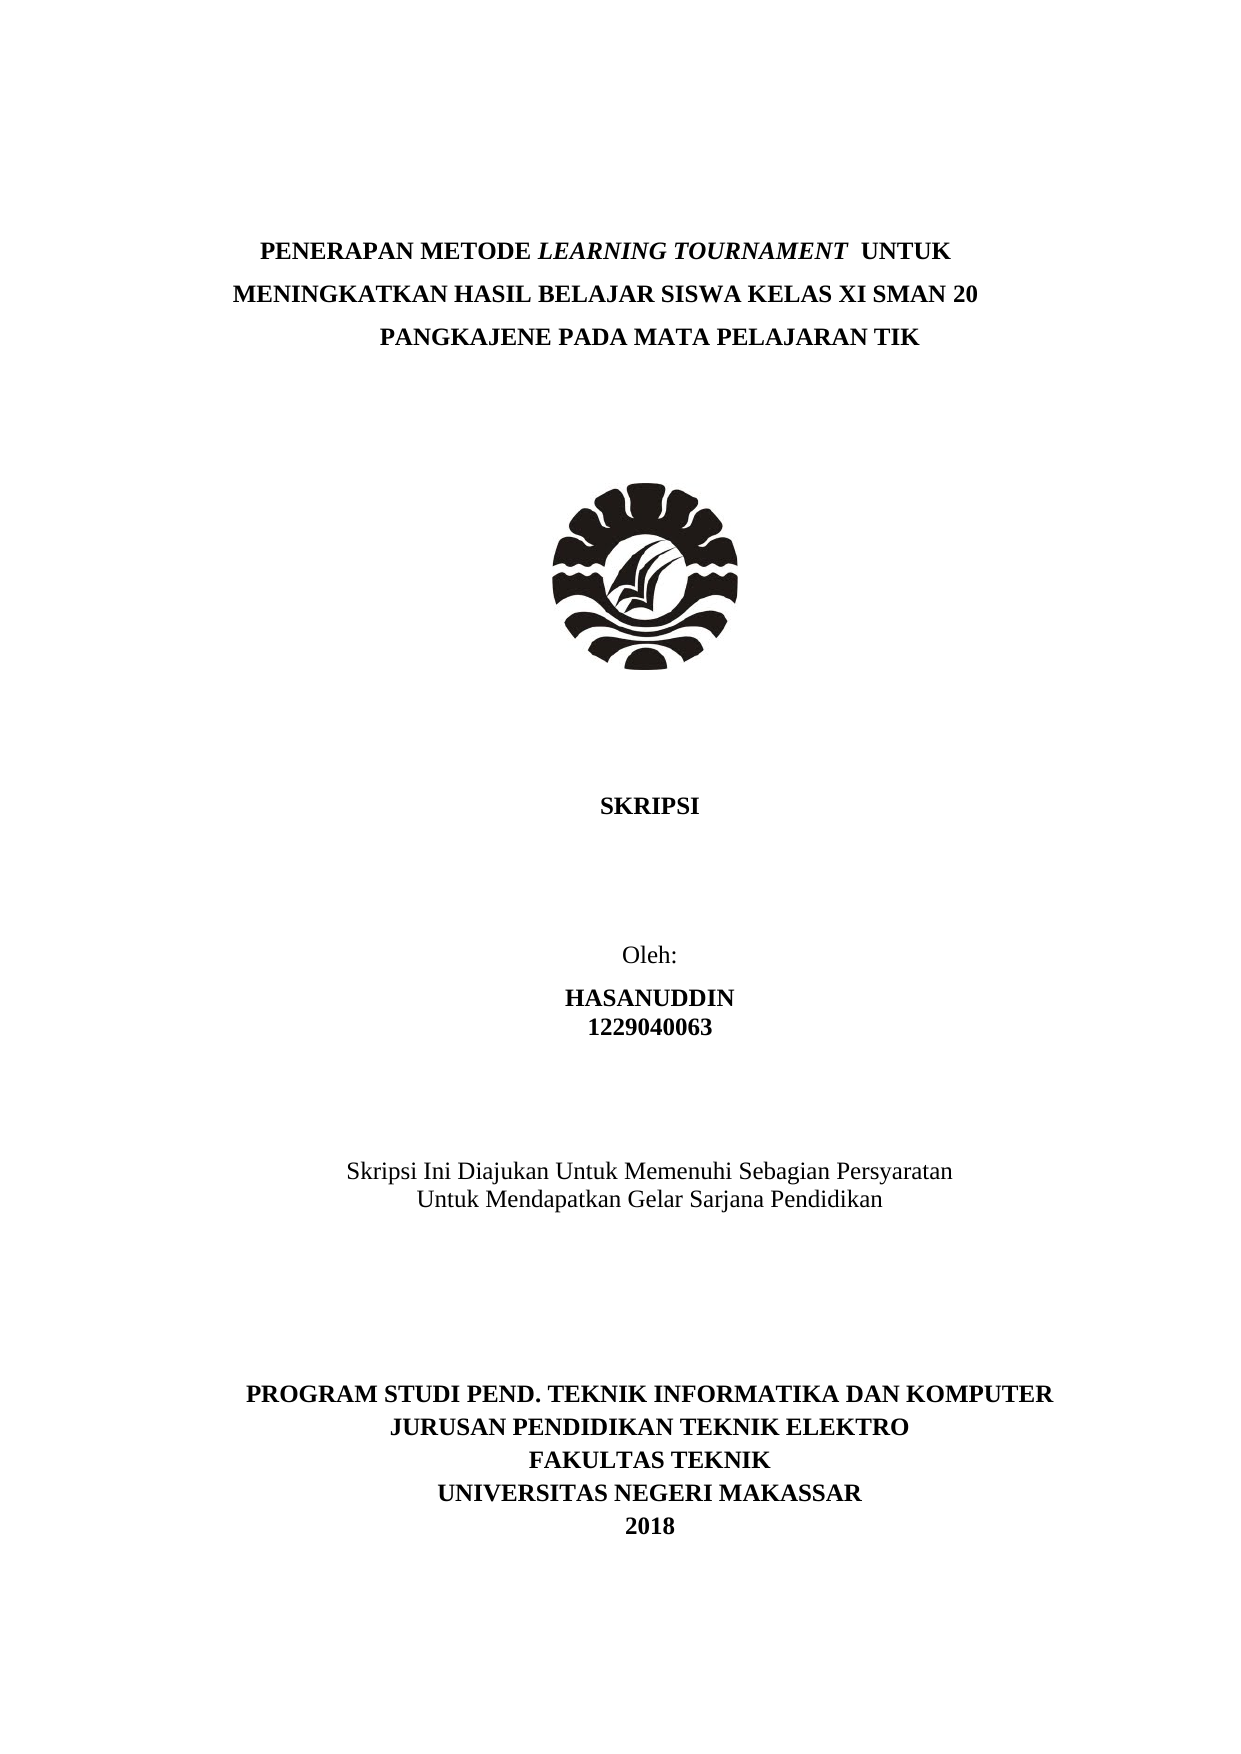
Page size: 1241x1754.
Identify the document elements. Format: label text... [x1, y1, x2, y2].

text PROGRAM STUDI PEND. TEKNIK INFORMATIKA DAN KOMPUTER [236, 1379, 1063, 1407]
text Oleh: [236, 940, 1063, 969]
text HASANUDDIN [236, 983, 1063, 1012]
text SKRIPSI [236, 791, 1063, 819]
picture [552, 483, 738, 670]
text Skripsi Ini Diajukan Untuk Memenuhi Sebagian Persyaratan [236, 1156, 1063, 1184]
text JURUSAN PENDIDIKAN TEKNIK ELEKTRO [236, 1412, 1063, 1440]
text PENERAPAN METODE LEARNING TOURNAMENT UNTUK [148, 236, 1063, 265]
text Untuk Mendapatkan Gelar Sarjana Pendidikan [236, 1184, 1063, 1213]
text FAKULTAS TEKNIK [236, 1445, 1063, 1473]
text UNIVERSITAS NEGERI MAKASSAR [236, 1478, 1063, 1506]
text 2018 [236, 1511, 1063, 1539]
text 1229040063 [236, 1012, 1063, 1041]
text MENINGKATKAN HASIL BELAJAR SISWA KELAS XI SMAN 20 PANGKAJENE PADA MATA PELAJARAN TIK [148, 279, 1063, 351]
